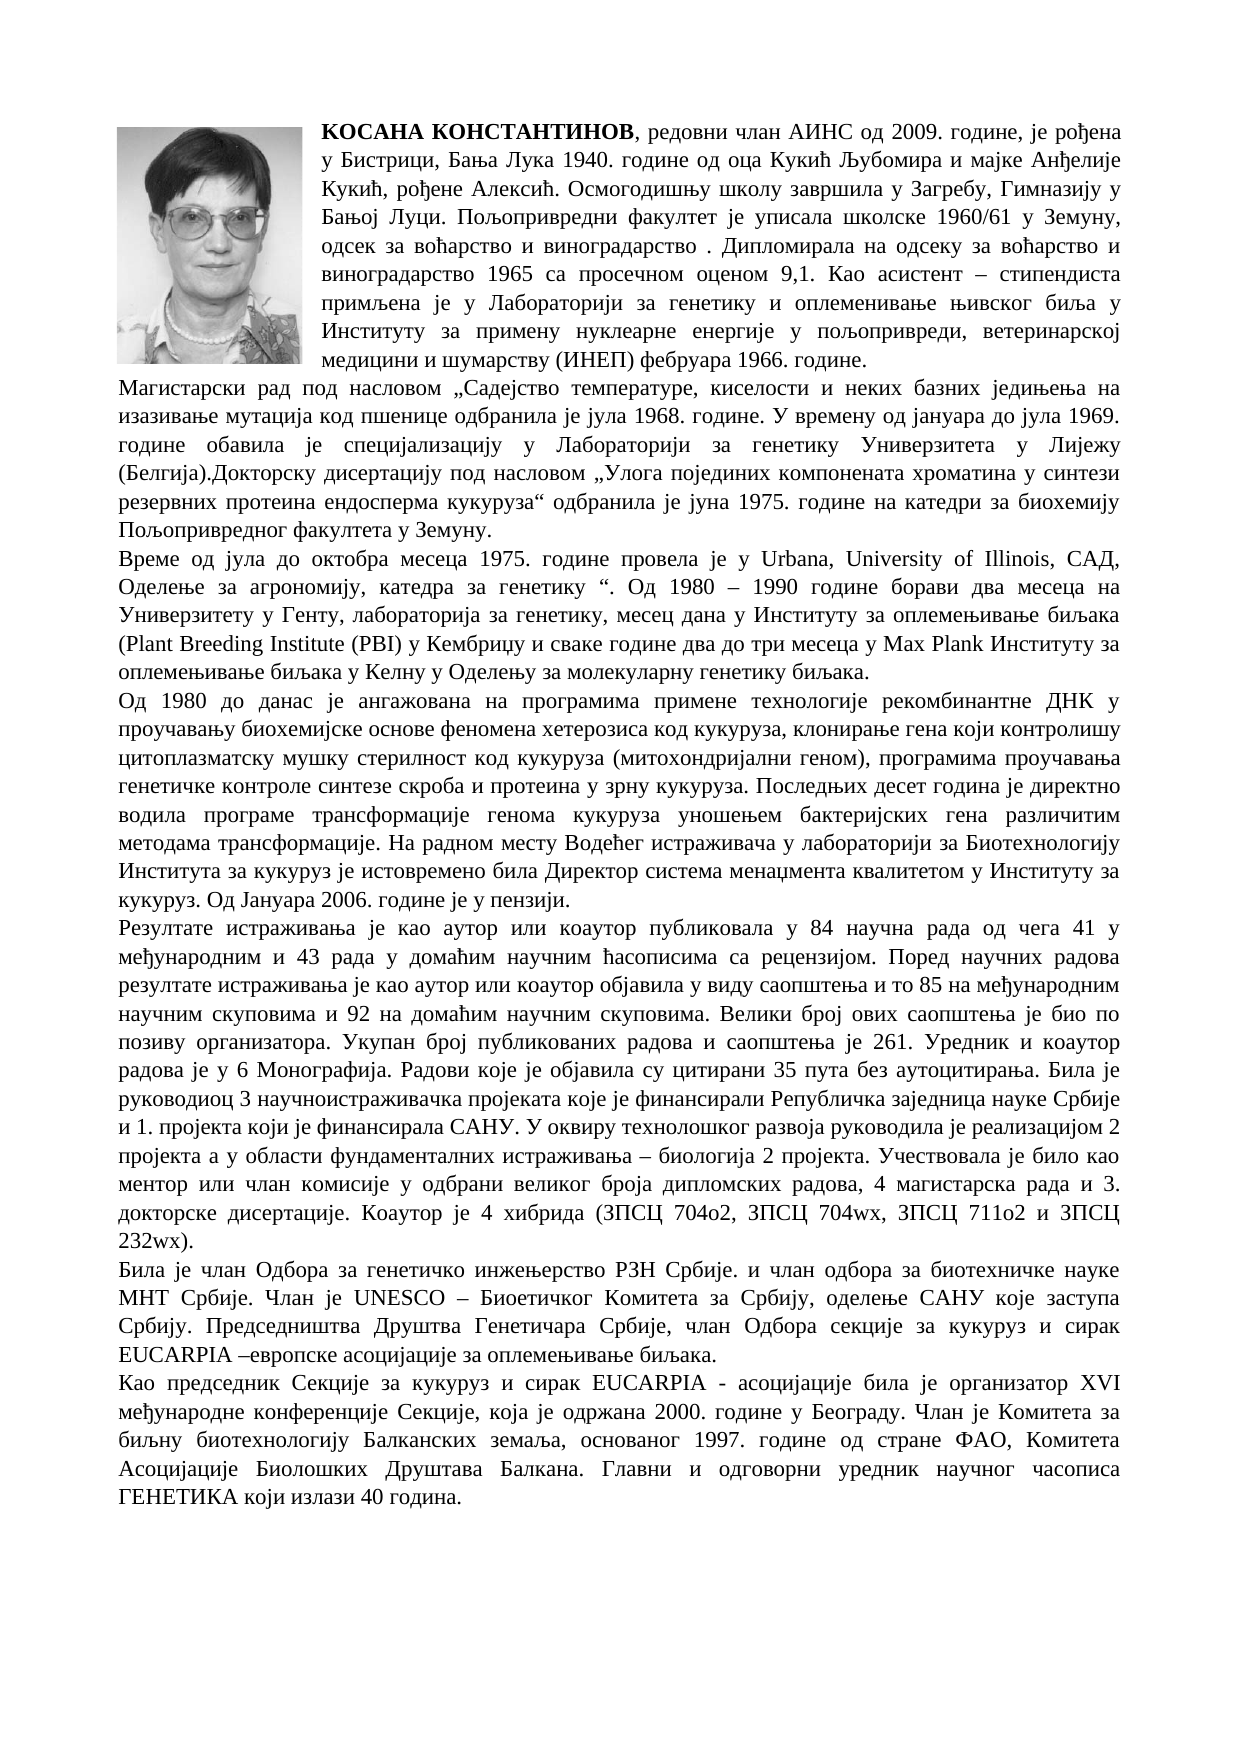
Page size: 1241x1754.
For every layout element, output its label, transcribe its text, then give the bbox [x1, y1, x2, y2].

text Била је члан Одбора за генетичко инжењерство РЗН Србије. и члан одбора за биотехничке науке МНТ Србије. Члан је UNESCO – Биоетичког Комитета за Србију, оделење САНУ које заступа Србију. Председништва Друштва Генетичара Србије, члан Одбора секције за кукуруз и сирак EUCARPIA –европске асоцијације за оплемењивање биљака. [118, 1256, 1122, 1367]
text Од 1980 до данас је ангажована на програмима примене технологије рекомбинантне ДНК у проучавању биохемијске основе феномена хетерозиса код кукуруза, клонирање гена који контролишу цитоплазматску мушку стерилност код кукуруза (митохондријални геном), програмима проучавања генетичке контроле синтезе скроба и протеина у зрну кукуруза. Последњих десет година је директно водила програме трансформације генома кукуруза уношењем бактеријских гена различитим методама трансформације. На радном месту Водећег истраживача у лабораторији за Биотехнологију Института за кукуруз је истовремено била Директор система менаџмента квалитетом у Институту за кукуруз. Од Јануара 2006. године је у пензији. [118, 687, 1122, 912]
text Магистарски рад под насловом „Садејство температуре, киселости и неких базних једињења на изазивање мутација код пшенице одбранила је јула 1968. године. У времену од јануара до јула 1969. године обавила је специјализацију у Лабораторији за генетику Универзитета у Лијежу (Белгија).Докторску дисертацију под насловом „Улога појединих компонената хроматина у синтези резервних протеина ендосперма кукуруза“ одбранила је јуна 1975. године на катедри за биохемију Пољопривредног факултета у Земуну. [118, 374, 1122, 543]
text KOСАНА КОНСТАНТИНОВ, редовни члан АИНС од 2009. године, је рођена у Бистрици, Бања Лука 1940. године од оца Кукић Љубомира и мајке Анђелије Кукић, рођене Алексић. Осмогодишњу школу завршила у Загребу, Гимназију у Бањој Луци. Пољопривредни факултет је уписала школске 1960/61 у Земуну, одсек за воћарство и виноградарство . Дипломирала на одсеку за воћарство и виноградарство 1965 са просечном оценом 9,1. Као асистент – стипендиста примљена је у Лабораторији за генетику и оплеменивање њивског биља у Институту за примену нуклеарне енергије у пољопривреди, ветеринарској медицини и шумарству (ИНЕП) фебруара 1966. године. [118, 118, 1122, 372]
text Време од јула до октобра месеца 1975. године провела је у Urbana, University of Illinois, САД, Оделење за агрономију, катедра за генетику “. Од 1980 – 1990 године борави два месеца на Универзитету у Генту, лабораторија за генетику, месец дана у Институту за оплемењивање биљака (Plant Breeding Institute (PBI) у Кембриџу и сваке године два до три месеца у Max Plank Институту за оплемењивање биљака у Келну у Оделењу за молекуларну генетику биљака. [118, 545, 1122, 685]
text Као председник Секције за кукуруз и сирак EUCARPIA - асоцијације била је организатор XVI међународне конференције Секције, која је одржана 2000. године у Београду. Члан је Комитета за биљну биотехнологију Балканских земаља, основаног 1997. године од стране ФАО, Комитета Асоцијације Биолошких Друштава Балкана. Главни и одговорни уредник научног часописа ГЕНЕТИКА који излази 40 година. [118, 1369, 1122, 1509]
text Резултате истраживања је као аутор или коаутор публиковала у 84 научна рада од чега 41 у међународним и 43 рада у домаћим научним ћасописима са рецензијом. Поред научних радова резултате истраживања је као аутор или коаутор објавила у виду саопштења и то 85 на међународним научним скуповима и 92 на домаћим научним скуповима. Велики број ових саопштења је био по позиву организатора. Укупан број публикованих радова и саопштења је 261. Уредник и коаутор радова је у 6 Монографија. Радови које је објавила су цитирани 35 пута без аутоцитирања. Била је руководиоц 3 научноистраживачка пројеката које је финансирали Републичка заједница науке Србије и 1. пројекта који је финансирала САНУ. У оквиру технолошког развоја руководила је реализацијом 2 пројекта а у области фундаменталних истраживања – биологија 2 пројекта. Учествовала је било као ментор или члан комисије у одбрани великог броја дипломских радова, 4 магистарска рада и 3. докторске дисертације. Коаутор је 4 хибрида (ЗПСЦ 704о2, ЗПСЦ 704wx, ЗПСЦ 711о2 и ЗПСЦ 232wx). [118, 914, 1122, 1253]
